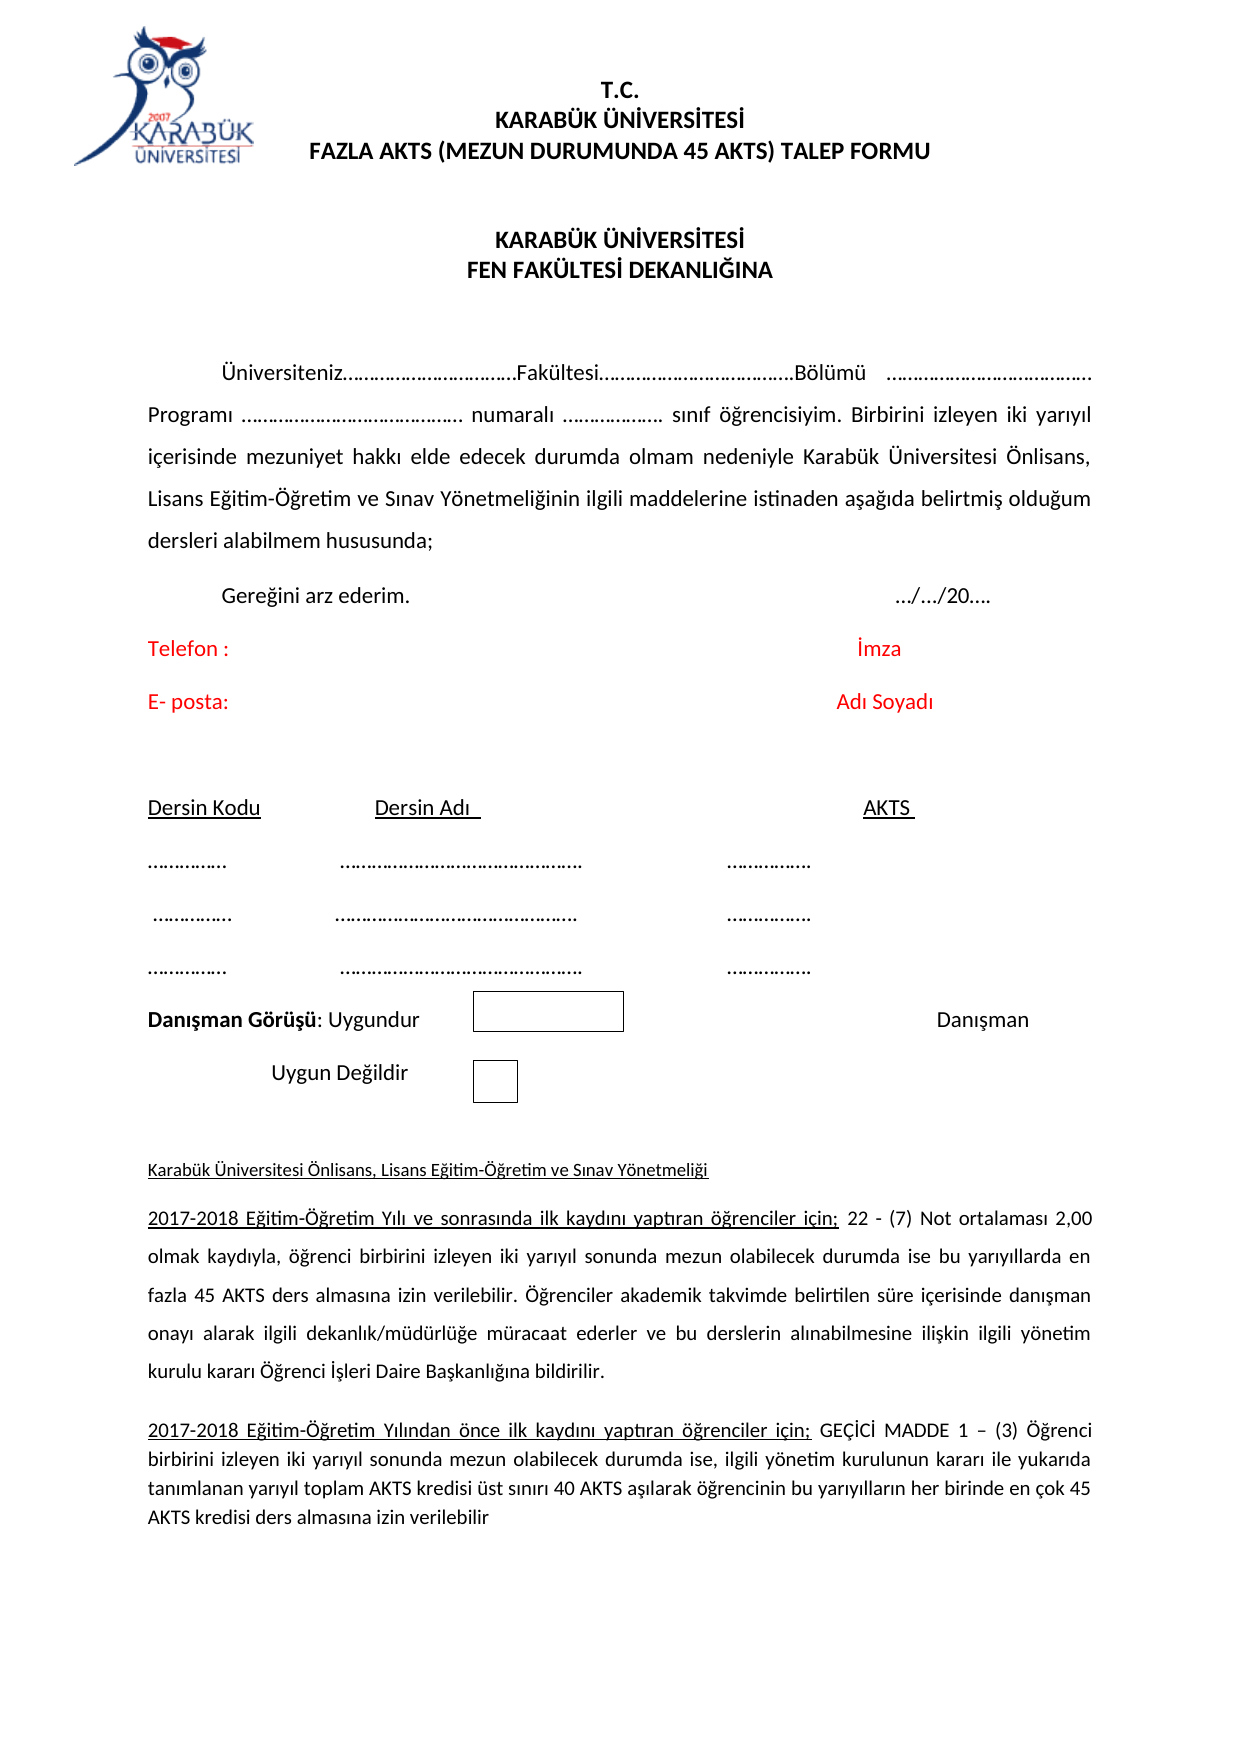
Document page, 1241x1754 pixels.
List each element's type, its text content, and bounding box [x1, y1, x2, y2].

picture [74, 26, 254, 166]
text Üniversiteniz……………………………Fakültesi……………………………….Bölümü ………………………………… Programı …………………………………… numaralı ………………. sınıf öğrencisiyim. Birbirini izleyen iki yarıyıl içerisinde mezuniyet hakkı elde edecek durumda olmam nedeniyle Karabük Üniversitesi Önlisans, Lisans Eğitim-Öğretim ve Sınav Yönetmeliğinin ilgili maddelerine istinaden aşağıda belirtmiş olduğum dersleri alabilmem hususunda; [148, 358, 1093, 554]
text Danışman Görüşü: Uygundur Danışman [148, 1005, 1093, 1033]
text Dersin Kodu Dersin Adı AKTS [148, 793, 1093, 821]
text …………… ………………………………………. ……………. [148, 952, 1093, 980]
text …………… ………………………………………. ……………. [148, 899, 1093, 927]
text FEN FAKÜLTESİ DEKANLIĞINA [148, 254, 1093, 285]
text 2017-2018 Eğitim-Öğretim Yılı ve sonrasında ilk kaydını yaptıran öğrenciler için; 22 - (7) Not ortalaması 2,00 olmak kaydıyla, öğrenci birbirini izleyen iki yarıyıl sonunda mezun olabilecek durumda ise bu yarıyıllarda en fazla 45 AKTS ders almasına izin verilebilir. Öğrenciler akademik takvimde belirtilen süre içerisinde danışman onayı alarak ilgili dekanlık/müdürlüğe müracaat ederler ve bu derslerin alınabilmesine ilişkin ilgili yönetim kurulu kararı Öğrenci İşleri Daire Başkanlığına bildirilir. [148, 1206, 1093, 1383]
text 2017-2018 Eğitim-Öğretim Yılından önce ilk kaydını yaptıran öğrenciler için; GEÇİCİ MADDE 1 – (3) Öğrenci birbirini izleyen iki yarıyıl sonunda mezun olabilecek durumda ise, ilgili yönetim kurulunun kararı ile yukarıda tanımlanan yarıyıl toplam AKTS kredisi üst sınırı 40 AKTS aşılarak öğrencinin bu yarıyılların her birinde en çok 45 AKTS kredisi ders almasına izin verilebilir [148, 1417, 1093, 1530]
text E- posta: Adı Soyadı [148, 687, 1093, 715]
text Gereğini arz ederim. …/.../20…. [148, 581, 1093, 609]
text …………… ………………………………………. ……………. [148, 846, 1093, 874]
text KARABÜK ÜNİVERSİTESİ [148, 224, 1093, 254]
text Telefon : İmza [148, 634, 1093, 662]
text Uygun Değildir [148, 1058, 1093, 1086]
text Karabük Üniversitesi Önlisans, Lisans Eğitim-Öğretim ve Sınav Yönetmeliği [148, 1158, 1093, 1181]
